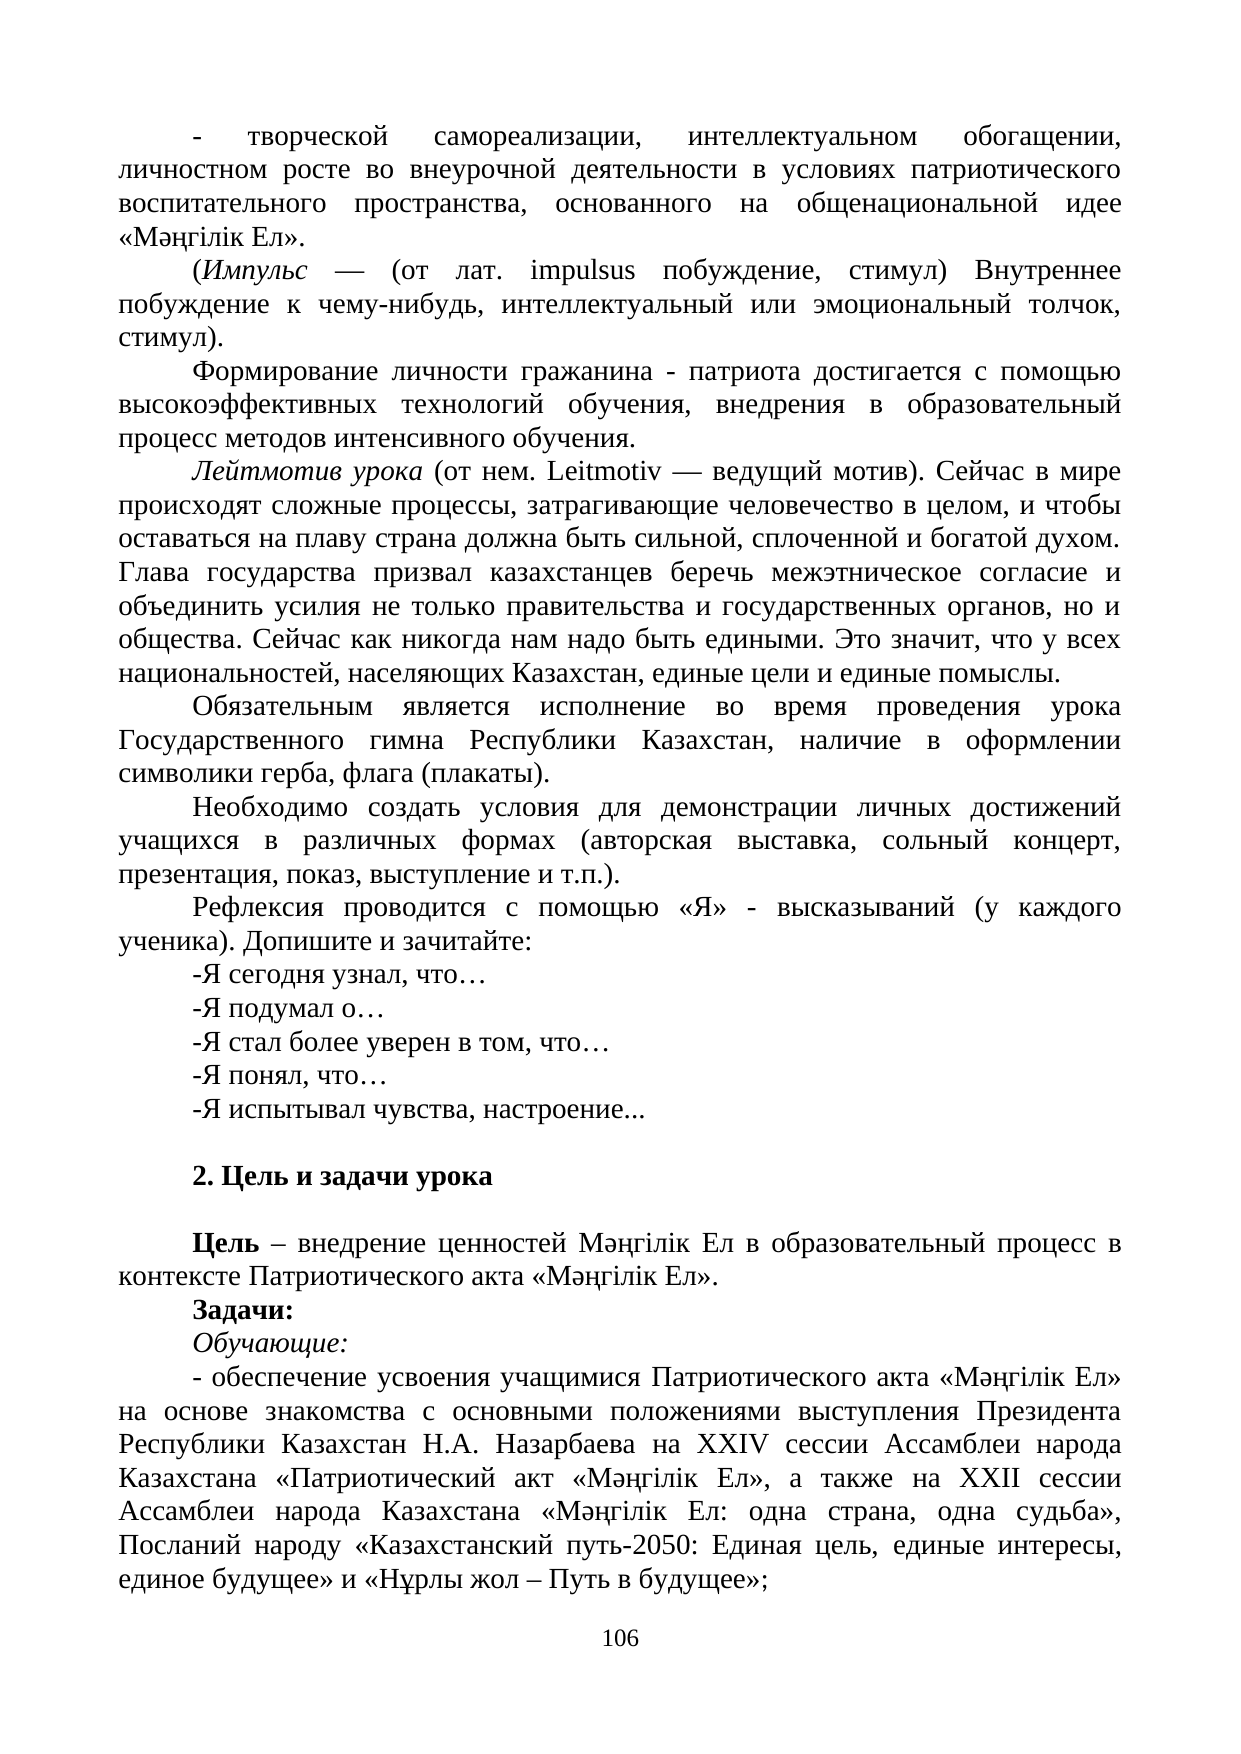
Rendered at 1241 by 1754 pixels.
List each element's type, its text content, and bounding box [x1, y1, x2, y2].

text Цель – внедрение ценностей Мәңгілік Ел в образовательный процесс в контексте Патриотического акта «Мәңгілік Ел». [118, 1225, 1122, 1292]
text -Я испытывал чувства, настроение... [118, 1091, 1122, 1124]
text Обязательным является исполнение во время проведения урока Государственного гимна Республики Казахстан, наличие в оформлении символики герба, флага (плакаты). [118, 688, 1122, 789]
text -Я понял, что… [118, 1057, 1122, 1091]
text -Я сегодня узнал, что… [118, 957, 1122, 990]
text -Я стал более уверен в том, что… [118, 1024, 1122, 1057]
text Задачи: [118, 1292, 1122, 1326]
text Необходимо создать условия для демонстрации личных достижений учащихся в различных формах (авторская выставка, сольный концерт, презентация, показ, выступление и т.п.). [118, 789, 1122, 889]
text Формирование личности гражанина - патриота достигается с помощью высокоэффективных технологий обучения, внедрения в образовательный процесс методов интенсивного обучения. [118, 353, 1122, 453]
text Рефлексия проводится с помощью «Я» - высказываний (у каждого ученика). Допишите и зачитайте: [118, 889, 1122, 957]
text -Я подумал о… [118, 990, 1122, 1024]
text Обучающие: [118, 1326, 1122, 1359]
text 2. Цель и задачи урока [118, 1158, 1122, 1191]
text - творческой самореализации, интеллектуальном обогащении, личностном росте во внеурочной деятельности в условиях патриотического воспитательного пространства, основанного на общенациональной идее «Мәңгілік Ел». [118, 118, 1122, 252]
text - обеспечение усвоения учащимися Патриотического акта «Мәңгілік Ел» на основе знакомства с основными положениями выступления Президента Республики Казахстан Н.А. Назарбаева на XXIV сессии Ассамблеи народа Казахстана «Патриотический акт «Мәңгілік Ел», а также на ХХII сессии Ассамблеи народа Казахстана «Мәңгілік Ел: одна страна, одна судьба», Посланий народу «Казахстанский путь-2050: Единая цель, единые интересы, единое будущее» и «Нұрлы жол – Путь в будущее»; [118, 1359, 1122, 1596]
text Лейтмотив урока (от нем. Leitmotiv — ведущий мотив). Сейчас в мире происходят сложные процессы, затрагивающие человечество в целом, и чтобы оставаться на плаву страна должна быть сильной, сплоченной и богатой духом. Глава государства призвал казахстанцев беречь межэтническое согласие и объединить усилия не только правительства и государственных органов, но и общества. Сейчас как никогда нам надо быть едиными. Это значит, что у всех национальностей, населяющих Казахстан, единые цели и единые помыслы. [118, 453, 1122, 688]
text (Импульс — (от лат. impulsus побуждение, стимул) Внутреннее побуждение к чему-нибудь, интеллектуальный или эмоциональный толчок, стимул). [118, 252, 1122, 353]
